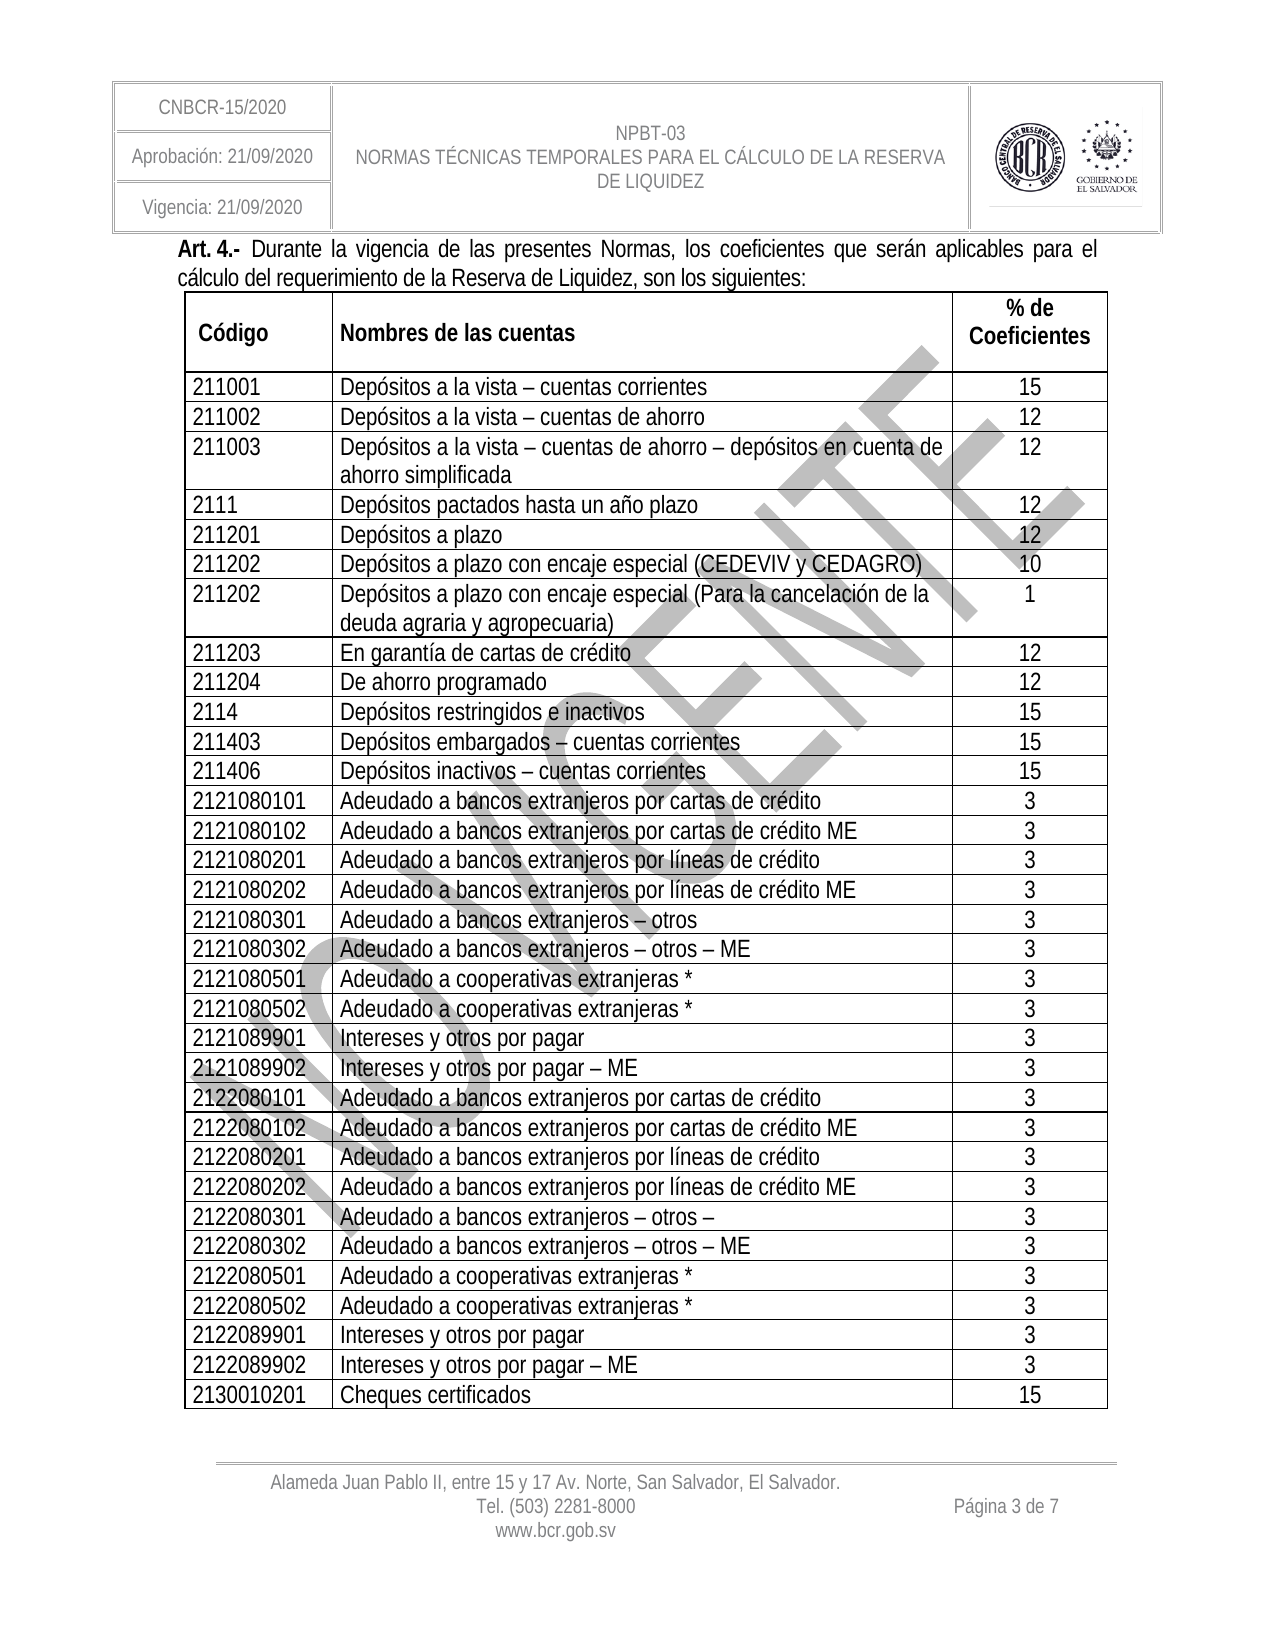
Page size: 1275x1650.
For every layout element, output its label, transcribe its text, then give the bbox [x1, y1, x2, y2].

table_cell 3 [953, 905, 1107, 933]
table_header Nombres de las cuentas [333, 293, 952, 371]
table_cell Cheques certificados [333, 1380, 952, 1408]
table_cell Depósitos embargados – cuentas corrientes [333, 727, 952, 755]
table_cell 2122089902 [186, 1350, 332, 1379]
table_cell 211202 [186, 579, 332, 636]
table_header Código [186, 293, 332, 371]
table_cell Depósitos a la vista – cuentas de ahorro [333, 402, 952, 431]
table_cell Intereses y otros por pagar [333, 1024, 952, 1052]
table_cell 15 [953, 1380, 1107, 1408]
table_cell 2122080101 [186, 1083, 332, 1111]
table_cell 2122080201 [186, 1142, 332, 1171]
table_cell 3 [953, 964, 1107, 993]
table_cell 211202 [186, 550, 332, 578]
table_cell 2122089901 [186, 1320, 332, 1349]
table_cell 15 [953, 373, 1107, 401]
table_header % de Coeficientes [953, 293, 1107, 371]
table_cell Adeudado a bancos extranjeros por cartas de crédito [333, 786, 952, 814]
table_cell Intereses y otros por pagar – ME [333, 1350, 952, 1379]
table_cell 2121080102 [186, 816, 332, 844]
table_cell 15 [953, 756, 1107, 785]
table_cell 2121080101 [186, 786, 332, 814]
table_cell 211003 [186, 432, 332, 489]
table_cell 2121080201 [186, 845, 332, 874]
table_cell Adeudado a cooperativas extranjeras * [333, 1261, 952, 1289]
table_cell 3 [953, 875, 1107, 904]
table_cell 15 [953, 697, 1107, 726]
table_cell Depósitos a plazo [333, 520, 952, 548]
table_cell Depósitos a la vista – cuentas de ahorro – depósitos en cuenta de ahorro simplificada [333, 432, 952, 489]
picture [989, 107, 1143, 207]
table_cell 12 [953, 667, 1107, 696]
table_cell 211002 [186, 402, 332, 431]
table_cell Adeudado a bancos extranjeros por cartas de crédito ME [333, 1113, 952, 1141]
table_cell Adeudado a bancos extranjeros por líneas de crédito ME [333, 1172, 952, 1201]
table_cell 2122080202 [186, 1172, 332, 1201]
table_cell 211001 [186, 373, 332, 401]
table_cell 2111 [186, 490, 332, 519]
table_cell Depósitos inactivos – cuentas corrientes [333, 756, 952, 785]
table_cell 211403 [186, 727, 332, 755]
table_cell 3 [953, 1350, 1107, 1379]
table_cell Depósitos a plazo con encaje especial (Para la cancelación de la deuda agraria y agropecuaria) [333, 579, 952, 636]
table_cell Depósitos restringidos e inactivos [333, 697, 952, 726]
table_cell 211204 [186, 667, 332, 696]
table_cell 10 [953, 550, 1107, 578]
table_cell 12 [953, 490, 1107, 519]
table_cell 3 [953, 845, 1107, 874]
table_cell 12 [953, 520, 1107, 548]
table_cell 3 [953, 786, 1107, 814]
table_cell Adeudado a bancos extranjeros por líneas de crédito [333, 845, 952, 874]
table_cell Adeudado a cooperativas extranjeras * [333, 964, 952, 993]
table_cell Intereses y otros por pagar – ME [333, 1053, 952, 1082]
table_cell 3 [953, 1320, 1107, 1349]
table_cell 2121089901 [186, 1024, 332, 1052]
table_cell 3 [953, 1083, 1107, 1111]
table_cell 2122080301 [186, 1202, 332, 1230]
table_cell 211203 [186, 638, 332, 666]
table_cell 2114 [186, 697, 332, 726]
table_cell Depósitos a plazo con encaje especial (CEDEVIV y CEDAGRO) [333, 550, 952, 578]
table_cell 3 [953, 934, 1107, 963]
table_cell 2122080501 [186, 1261, 332, 1289]
table_cell 2122080102 [186, 1113, 332, 1141]
table_cell Depósitos pactados hasta un año plazo [333, 490, 952, 519]
table_cell De ahorro programado [333, 667, 952, 696]
table_cell Adeudado a cooperativas extranjeras * [333, 1291, 952, 1319]
table_cell 15 [953, 727, 1107, 755]
table_cell 3 [953, 1261, 1107, 1289]
table_cell 2130010201 [186, 1380, 332, 1408]
table_cell 3 [953, 1142, 1107, 1171]
table_cell 3 [953, 994, 1107, 1022]
table_cell Adeudado a cooperativas extranjeras * [333, 994, 952, 1022]
table_cell 2121080202 [186, 875, 332, 904]
list Durante la vigencia de las presentes Normas, los coeficientes que serán aplicables para el cálculo del requerimiento de la Reserva de Liquidez, son los siguientes: [177, 234, 1098, 291]
table_cell 2121080302 [186, 934, 332, 963]
table_cell 12 [953, 432, 1107, 489]
table_cell 3 [953, 1053, 1107, 1082]
table_cell Adeudado a bancos extranjeros – otros – [333, 1202, 952, 1230]
table_cell 2122080502 [186, 1291, 332, 1319]
table_cell 12 [953, 638, 1107, 666]
table_cell 2121080502 [186, 994, 332, 1022]
table_cell Adeudado a bancos extranjeros por cartas de crédito ME [333, 816, 952, 844]
table_cell 3 [953, 1291, 1107, 1319]
table_cell Adeudado a bancos extranjeros por líneas de crédito ME [333, 875, 952, 904]
table_cell Intereses y otros por pagar [333, 1320, 952, 1349]
table_cell Depósitos a la vista – cuentas corrientes [333, 373, 952, 401]
table_cell 1 [953, 579, 1107, 636]
table_cell Adeudado a bancos extranjeros – otros [333, 905, 952, 933]
table_cell 3 [953, 1231, 1107, 1260]
table_cell 3 [953, 1024, 1107, 1052]
table_cell Adeudado a bancos extranjeros por cartas de crédito [333, 1083, 952, 1111]
table_cell Adeudado a bancos extranjeros – otros – ME [333, 934, 952, 963]
table_cell En garantía de cartas de crédito [333, 638, 952, 666]
table_cell 3 [953, 1202, 1107, 1230]
table_cell 2121089902 [186, 1053, 332, 1082]
table_cell 3 [953, 1172, 1107, 1201]
table_cell 211406 [186, 756, 332, 785]
table_cell 2121080501 [186, 964, 332, 993]
table_cell 3 [953, 1113, 1107, 1141]
list Durante la vigencia de las presentes Normas, los coeficientes que serán aplicables para el cálculo del requerimiento de la Reserva de Liquidez, son los siguientes: [177, 148, 1098, 233]
table_cell 2122080302 [186, 1231, 332, 1260]
table_cell 2121080301 [186, 905, 332, 933]
table_cell Adeudado a bancos extranjeros – otros – ME [333, 1231, 952, 1260]
table_cell 3 [953, 816, 1107, 844]
table_cell 211201 [186, 520, 332, 548]
table_cell Adeudado a bancos extranjeros por líneas de crédito [333, 1142, 952, 1171]
table_cell 12 [953, 402, 1107, 431]
